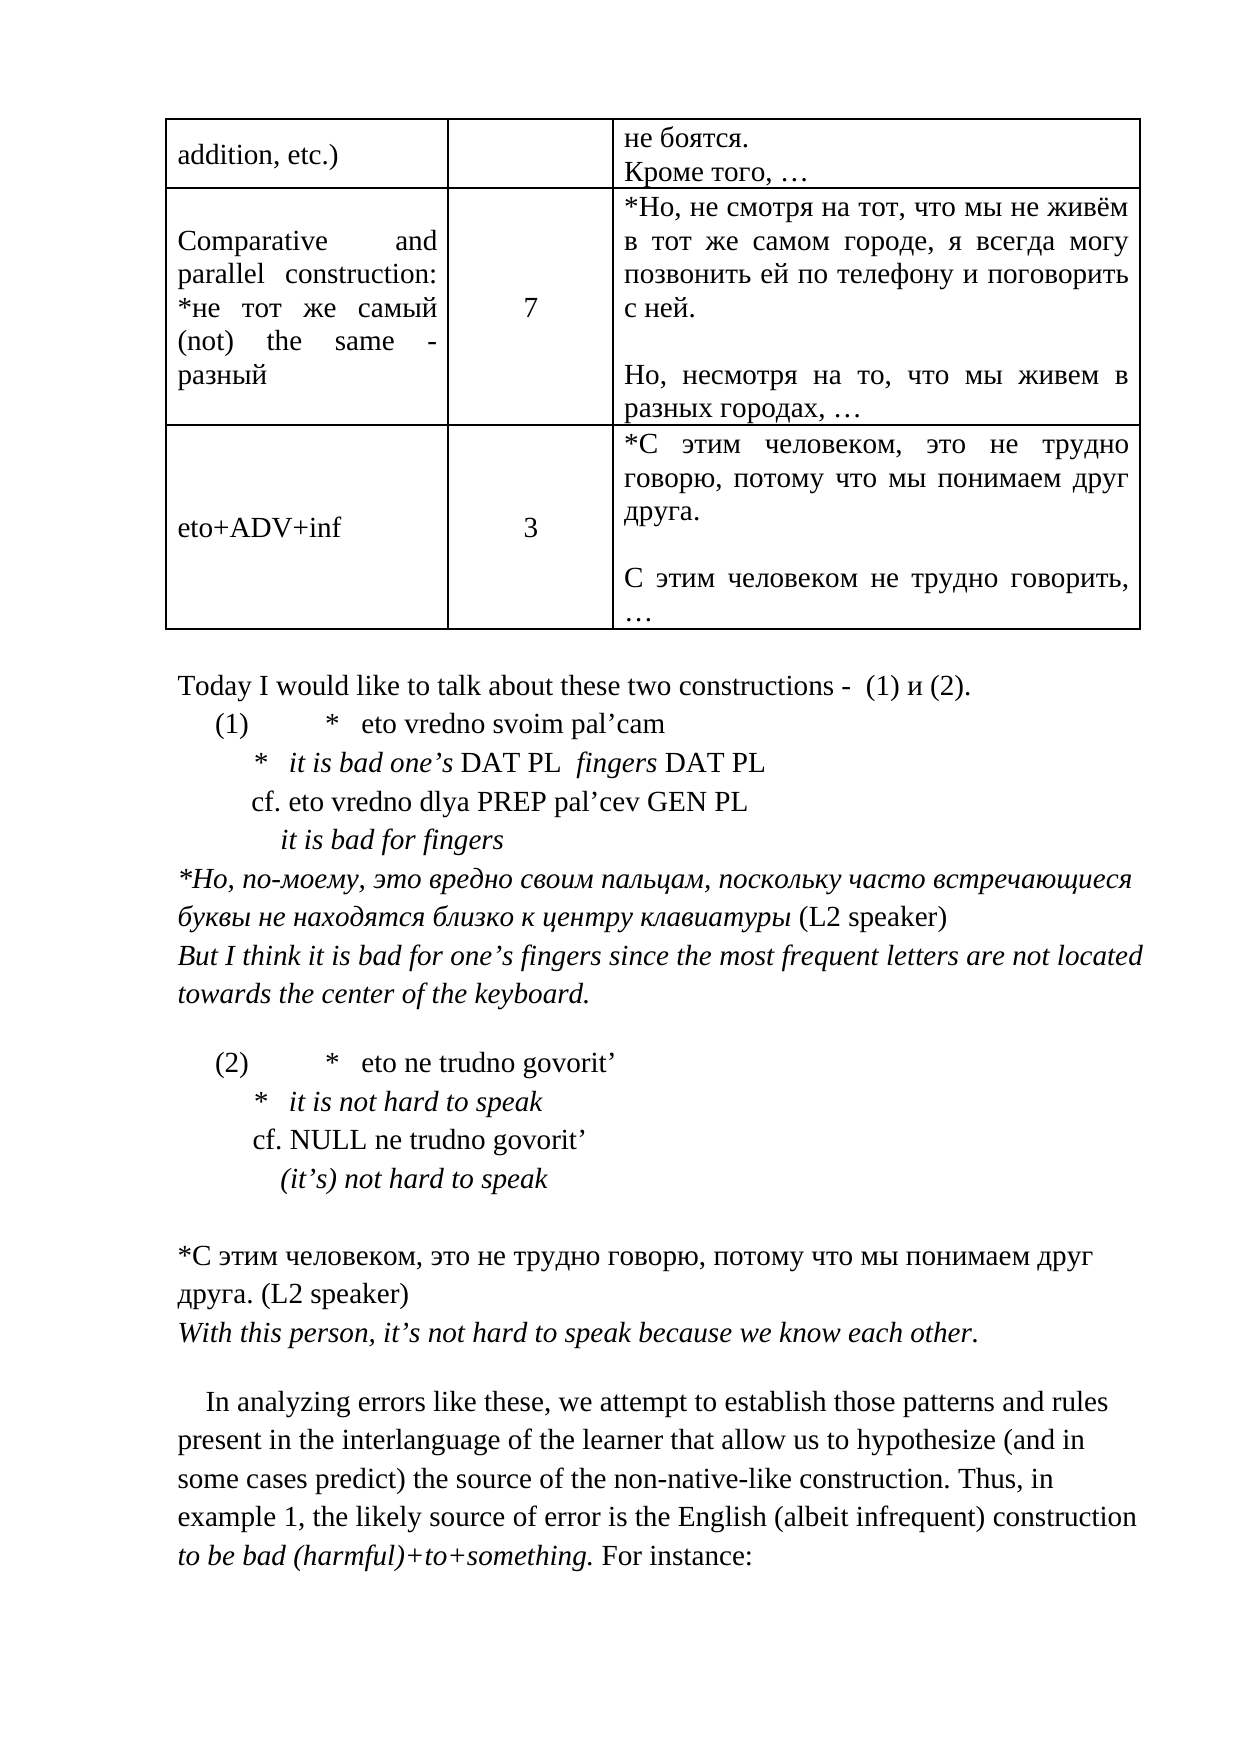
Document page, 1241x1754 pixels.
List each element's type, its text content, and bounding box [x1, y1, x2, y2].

text With this person, it’s not hard to speak because we know each other. [177, 1315, 1152, 1348]
table_cell Comparative and parallel construction: *не тот же самый (not) the same - разный [167, 189, 447, 424]
text (it’s) not hard to speak [177, 1161, 1152, 1194]
text *Но, по-моему, это вредно своим пальцам, поскольку часто встречающиеся буквы не находятся близко к центру клавиатуры (L2 speaker) [177, 861, 1152, 933]
table_cell *Но, не смотря на тот, что мы не живём в тот же самом городе, я всегда могу позвонить ей по телефону и поговорить с ней. Но, несмотря на то, что мы живем в разных городах, … [614, 189, 1139, 424]
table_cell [167, 120, 447, 187]
table_cell *С этим человеком, это не трудно говорю, потому что мы понимаем друг друга. С этим человеком не трудно говорить, … [614, 426, 1139, 627]
table_cell 7 [449, 189, 612, 424]
text (1) * eto vredno svoim pal’cam [616, 707, 1152, 740]
text (1) * eto vredno svoim pal’cam [215, 707, 607, 740]
text cf. eto vredno dlya PREP pal’cev GEN PL [215, 784, 1152, 817]
text * it is not hard to speak [215, 1084, 1152, 1117]
text In analyzing errors like these, we attempt to establish those patterns and rules present in the interlanguage of the learner that allow us to hypothesize (and in some cases predict) the source of the non-native-like construction. Thus, in example 1, the likely source of error is the English (albeit infrequent) construction to be bad (harmful)+to+something. For instance: [177, 1384, 1152, 1571]
text (2) * eto ne trudno govorit’ [215, 1045, 1152, 1079]
text Today I would like to talk about these two constructions - (1) и (2). [177, 668, 1152, 702]
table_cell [614, 120, 1139, 187]
table_cell 3 [449, 426, 612, 627]
text But I think it is bad for one’s fingers since the most frequent letters are not located towards the center of the keyboard. [177, 938, 1152, 1010]
table_cell 7 [449, 120, 612, 187]
text * it is bad one’s DAT PL fingers DAT PL [215, 745, 1152, 779]
text cf. NULL ne trudno govorit’ [215, 1122, 1152, 1156]
text *С этим человеком, это не трудно говорю, потому что мы понимаем друг друга. (L2 speaker) [177, 1238, 1152, 1310]
text it is bad for fingers [215, 822, 1152, 856]
table_cell eto+ADV+inf [167, 426, 447, 627]
